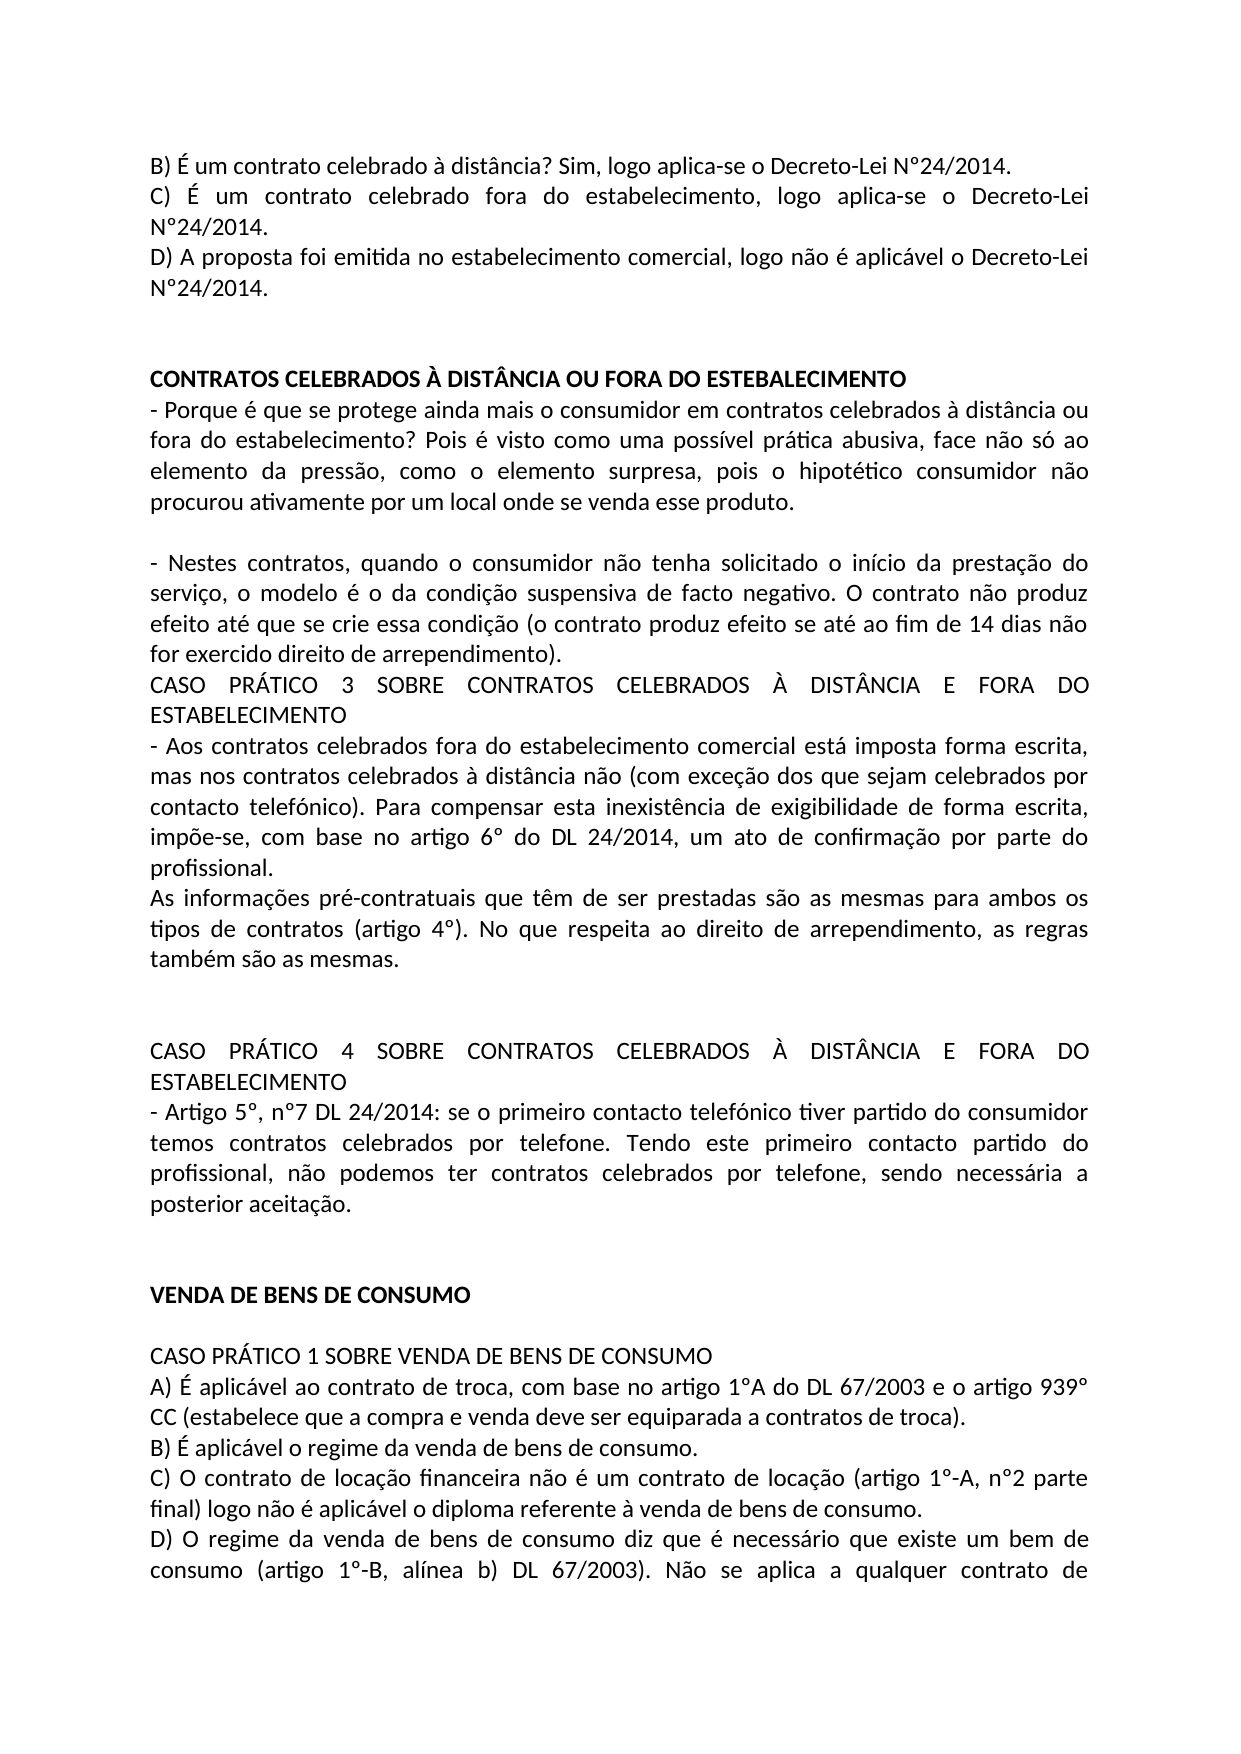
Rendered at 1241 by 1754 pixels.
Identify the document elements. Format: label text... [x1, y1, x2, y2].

text CASO PRÁTICO 1 SOBRE VENDA DE BENS DE CONSUMO [150, 1340, 1090, 1371]
text B) É um contrato celebrado à distância? Sim, logo aplica-se o Decreto-Lei Nº24/2014. [150, 150, 1090, 181]
text - Nestes contratos, quando o consumidor não tenha solicitado o início da prestação do serviço, o modelo é o da condição suspensiva de facto negativo. O contrato não produz efeito até que se crie essa condição (o contrato produz efeito se até ao fim de 14 dias não for exercido direito de arrependimento). [150, 547, 1090, 669]
text - Artigo 5º, nº7 DL 24/2014: se o primeiro contacto telefónico tiver partido do consumidor temos contratos celebrados por telefone. Tendo este primeiro contacto partido do profissional, não podemos ter contratos celebrados por telefone, sendo necessária a posterior aceitação. [150, 1096, 1090, 1218]
text C) O contrato de locação financeira não é um contrato de locação (artigo 1º-A, nº2 parte final) logo não é aplicável o diploma referente à venda de bens de consumo. [150, 1462, 1090, 1523]
text C) É um contrato celebrado fora do estabelecimento, logo aplica-se o Decreto-Lei Nº24/2014. [150, 181, 1090, 242]
text CASO PRÁTICO 4 SOBRE CONTRATOS CELEBRADOS À DISTÂNCIA E FORA DO ESTABELECIMENTO [150, 1035, 1090, 1096]
text - Porque é que se protege ainda mais o consumidor em contratos celebrados à distância ou fora do estabelecimento? Pois é visto como uma possível prática abusiva, face não só ao elemento da pressão, como o elemento surpresa, pois o hipotético consumidor não procurou ativamente por um local onde se venda esse produto. [150, 394, 1090, 516]
text VENDA DE BENS DE CONSUMO [150, 1279, 1090, 1310]
text - Aos contratos celebrados fora do estabelecimento comercial está imposta forma escrita, mas nos contratos celebrados à distância não (com exceção dos que sejam celebrados por contacto telefónico). Para compensar esta inexistência de exigibilidade de forma escrita, impõe-se, com base no artigo 6º do DL 24/2014, um ato de confirmação por parte do profissional. [150, 730, 1090, 882]
text A) É aplicável ao contrato de troca, com base no artigo 1ºA do DL 67/2003 e o artigo 939º CC (estabelece que a compra e venda deve ser equiparada a contratos de troca). [150, 1371, 1090, 1432]
text D) A proposta foi emitida no estabelecimento comercial, logo não é aplicável o Decreto-Lei Nº24/2014. [150, 242, 1090, 303]
text CONTRATOS CELEBRADOS À DISTÂNCIA OU FORA DO ESTEBALECIMENTO [150, 364, 1090, 394]
text B) É aplicável o regime da venda de bens de consumo. [150, 1432, 1090, 1462]
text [150, 1523, 1090, 1584]
text As informações pré-contratuais que têm de ser prestadas são as mesmas para ambos os tipos de contratos (artigo 4º). No que respeita ao direito de arrependimento, as regras também são as mesmas. [150, 882, 1090, 974]
text CASO PRÁTICO 3 SOBRE CONTRATOS CELEBRADOS À DISTÂNCIA E FORA DO ESTABELECIMENTO [150, 669, 1090, 730]
